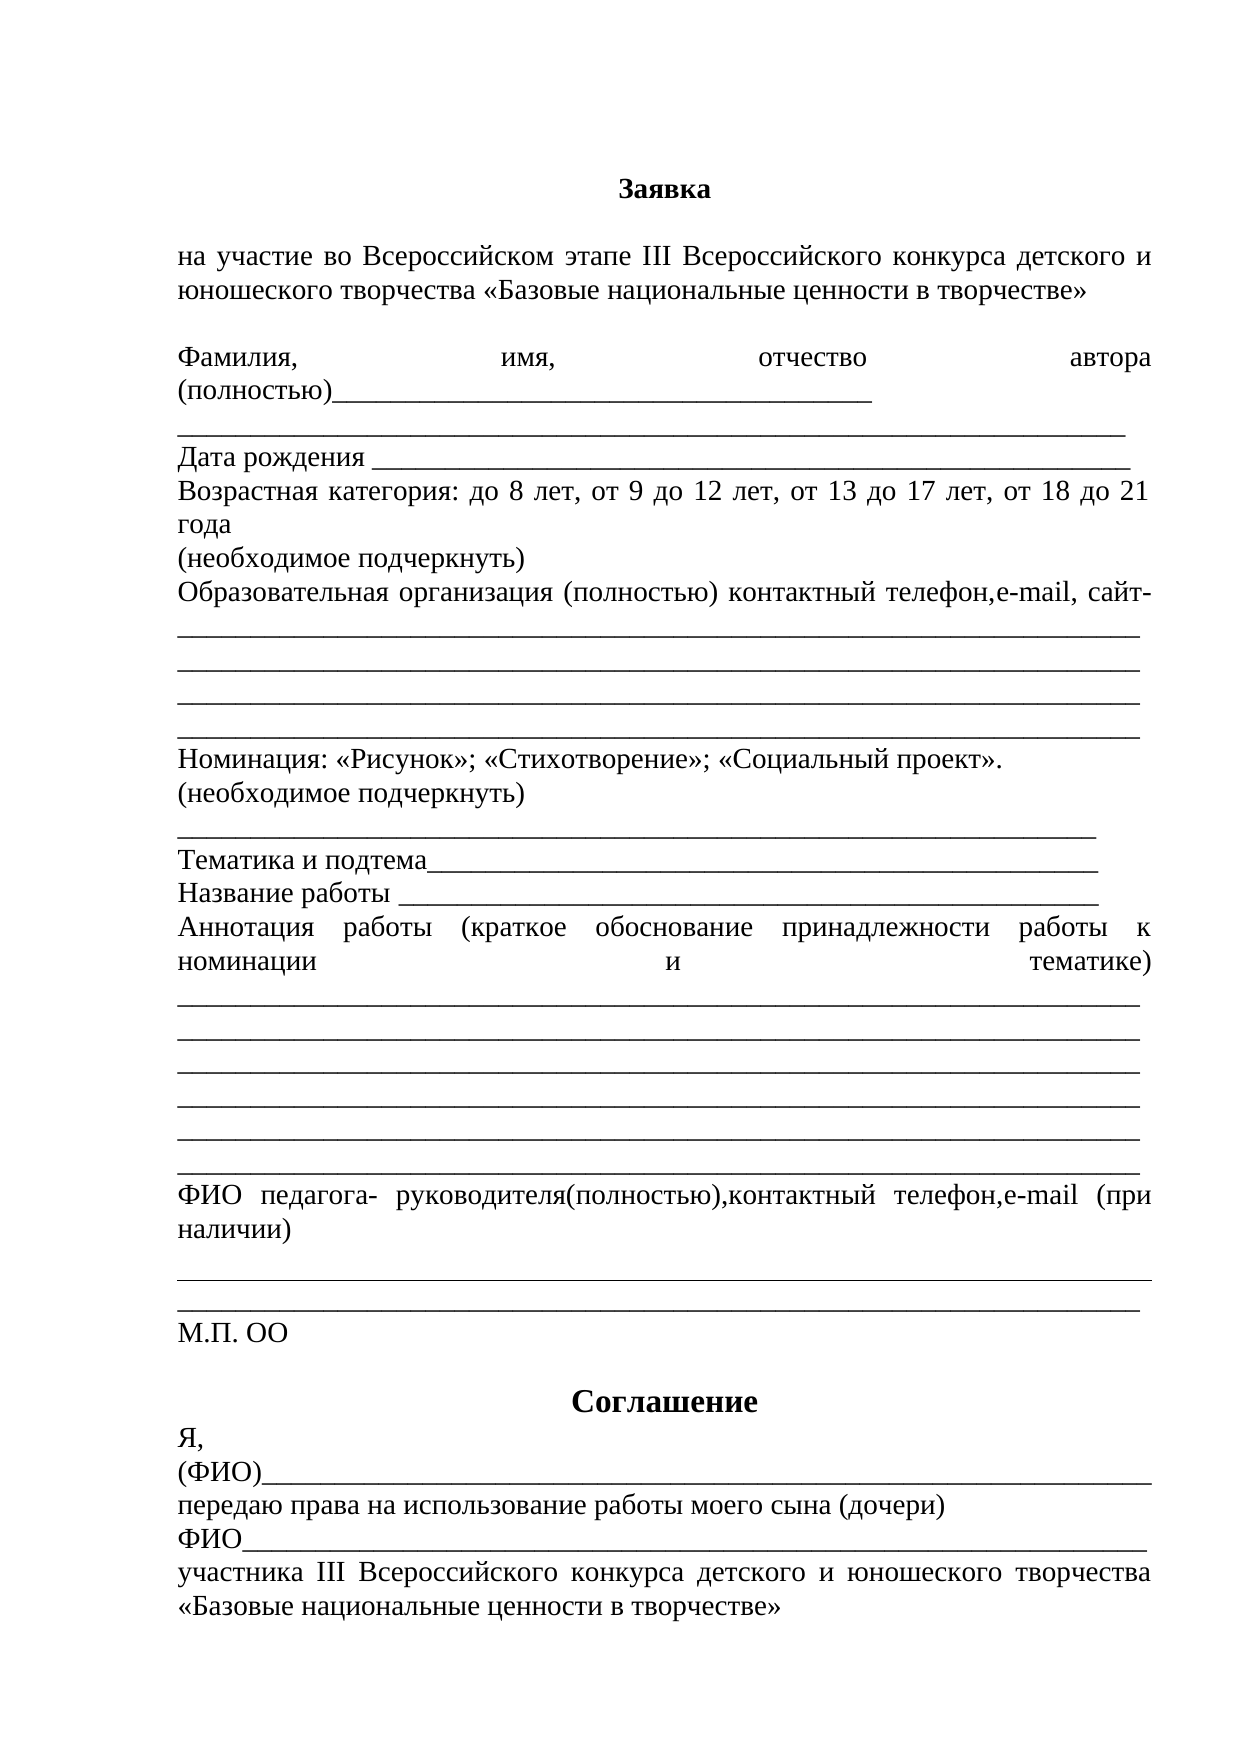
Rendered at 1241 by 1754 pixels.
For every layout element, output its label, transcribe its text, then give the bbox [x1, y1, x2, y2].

text Название работы ________________________________________________ [177, 876, 1152, 909]
text Я, (ФИО)_____________________________________________________________ [177, 1420, 1152, 1487]
text Аннотация работы (краткое обоснование принадлежности работы к номинации и тематике) __________________________________________________________________ [177, 909, 1152, 1010]
text на участие во Всероссийском этапе III Всероссийского конкурса детского и юношеского творчества «Базовые национальные ценности в творчестве» [177, 238, 1152, 305]
text (необходимое подчеркнуть) [177, 775, 1152, 808]
text (необходимое подчеркнуть) [177, 540, 1152, 574]
text Дата рождения ____________________________________________________ [177, 439, 1152, 473]
text участника III Всероссийского конкурса детского и юношеского творчества «Базовые национальные ценности в творчестве» [177, 1554, 1152, 1621]
text Номинация: «Рисунок»; «Стихотворение»; «Социальный проект». [177, 741, 1152, 775]
text ____________________________________________________________________________________________________________________________________ [177, 674, 1152, 741]
text __________________________________________________________________ [177, 641, 1152, 674]
text М.П. ОО [177, 1315, 1152, 1348]
text Тематика и подтема______________________________________________ [177, 842, 1152, 876]
text Образовательная организация (полностью) контактный телефон,e-mail, сайт-__________________________________________________________________ [177, 574, 1152, 641]
text ФИО______________________________________________________________ [177, 1521, 1152, 1554]
text передаю права на использование работы моего сына (дочери) [177, 1487, 1152, 1521]
text Соглашение [177, 1382, 1152, 1420]
text _______________________________________________________________ [177, 808, 1152, 842]
text Фамилия, имя, отчество автора (полностью)_____________________________________ _________________________________________________________________ [177, 339, 1152, 439]
text Заявка [177, 171, 1152, 205]
text __________________________________________________________________ [177, 1281, 1152, 1315]
text Возрастная категория: до 8 лет, от 9 до 12 лет, от 13 до 17 лет, от 18 до 21 года [177, 473, 1152, 540]
text __________________________________________________________________________________________________________________________________________________________________________________________________________________________________________________________________________________________________________________________________________ФИО педагога- руководителя(полностью),контактный телефон,e-mail (при наличии) [177, 1010, 1152, 1244]
